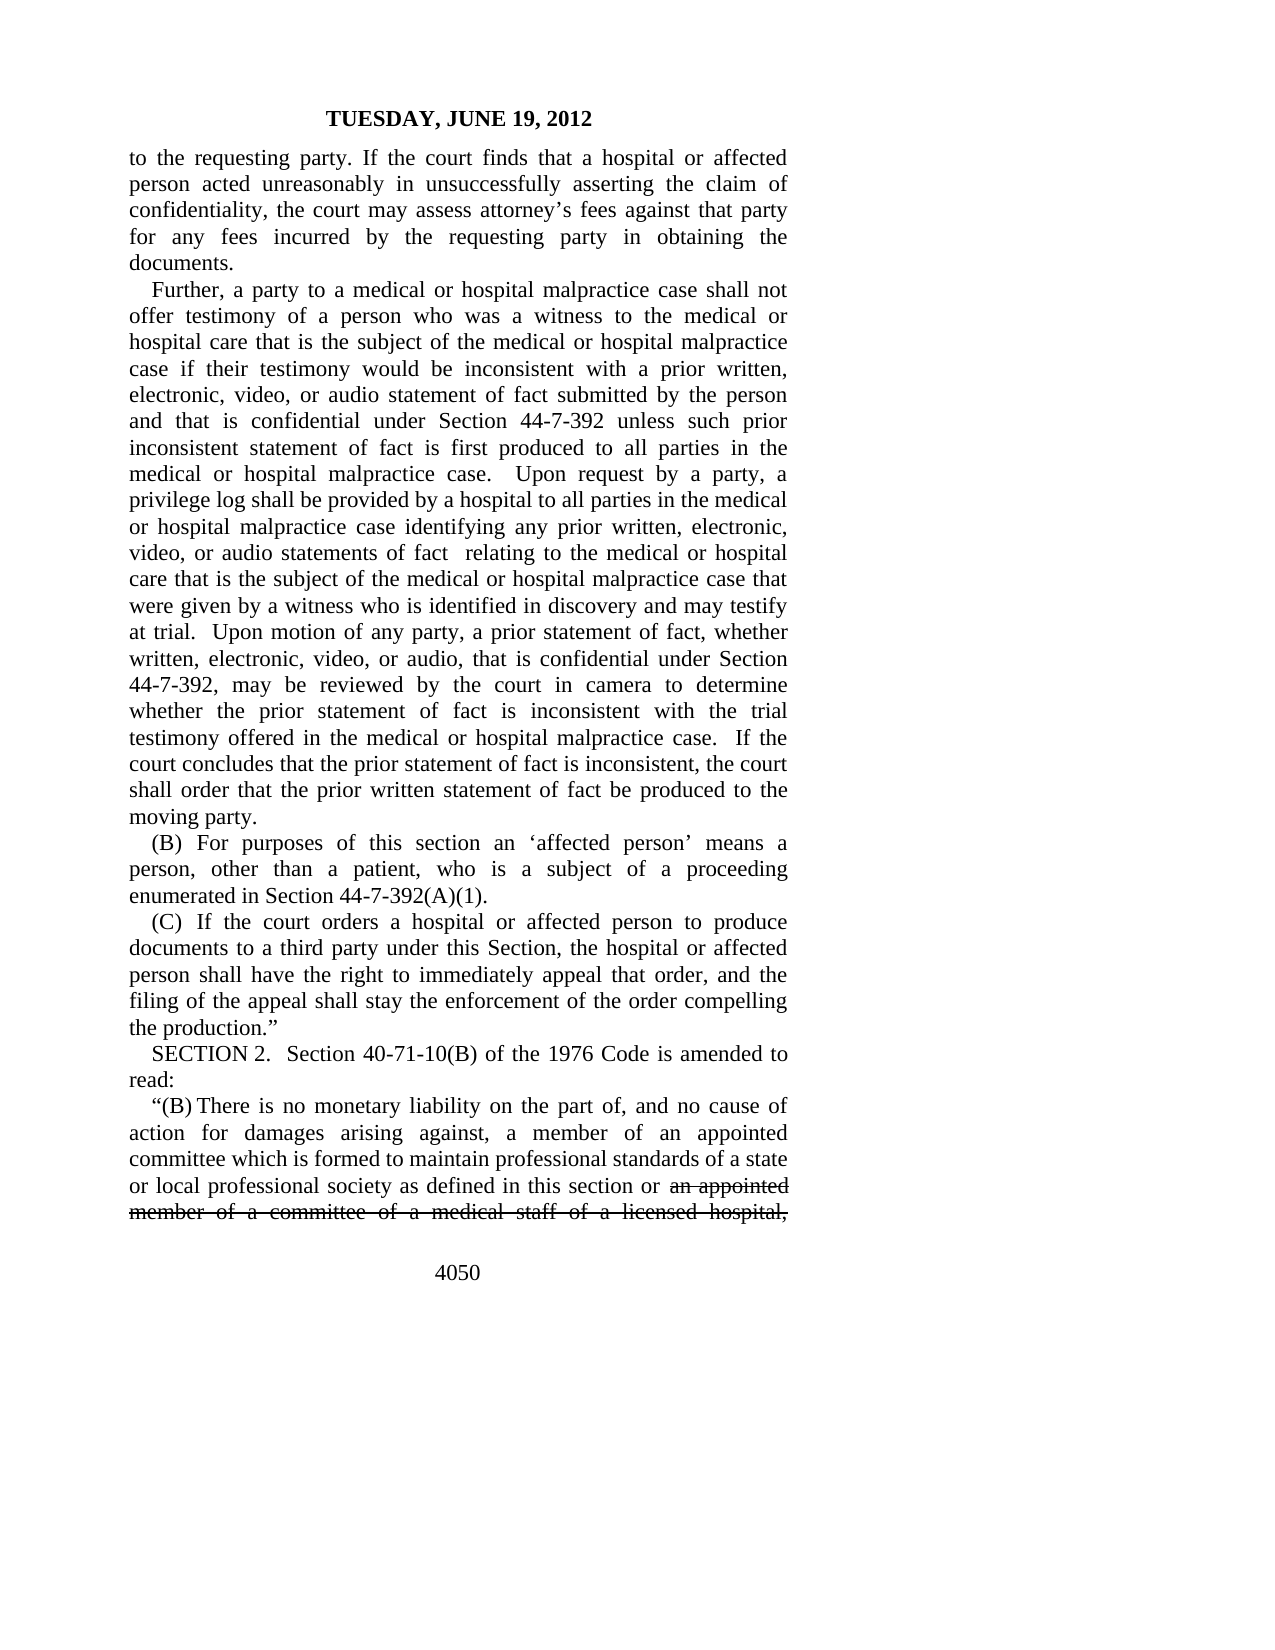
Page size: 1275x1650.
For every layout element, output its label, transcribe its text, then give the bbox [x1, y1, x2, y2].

text SECTION 2. Section 40-71-10(B) of the 1976 Code is amended to read: [129, 1040, 789, 1093]
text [129, 1093, 789, 1224]
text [129, 144, 789, 276]
text Further, a party to a medical or hospital malpractice case shall not offer testimony of a person who was a witness to the medical or hospital care that is the subject of the medical or hospital malpractice case if their testimony would be inconsistent with a prior written, electronic, video, or audio statement of fact submitted by the person and that is confidential under Section 44-7-392 unless such prior inconsistent statement of fact is first produced to all parties in the medical or hospital malpractice case. Upon request by a party, a privilege log shall be provided by a hospital to all parties in the medical or hospital malpractice case identifying any prior written, electronic, video, or audio statements of fact relating to the medical or hospital care that is the subject of the medical or hospital malpractice case that were given by a witness who is identified in discovery and may testify at trial. Upon motion of any party, a prior statement of fact, whether written, electronic, video, or audio, that is confidential under Section 44-7-392, may be reviewed by the court in camera to determine whether the prior statement of fact is inconsistent with the trial testimony offered in the medical or hospital malpractice case. If the court concludes that the prior statement of fact is inconsistent, the court shall order that the prior written statement of fact be produced to the moving party. [129, 276, 789, 829]
text (B) For purposes of this section an ‘affected person’ means a person, other than a patient, who is a subject of a proceeding enumerated in Section 44-7-392(A)(1). [129, 829, 789, 908]
text (C) If the court orders a hospital or affected person to produce documents to a third party under this Section, the hospital or affected person shall have the right to immediately appeal that order, and the filing of the appeal shall stay the enforcement of the order compelling the production.” [129, 908, 789, 1040]
